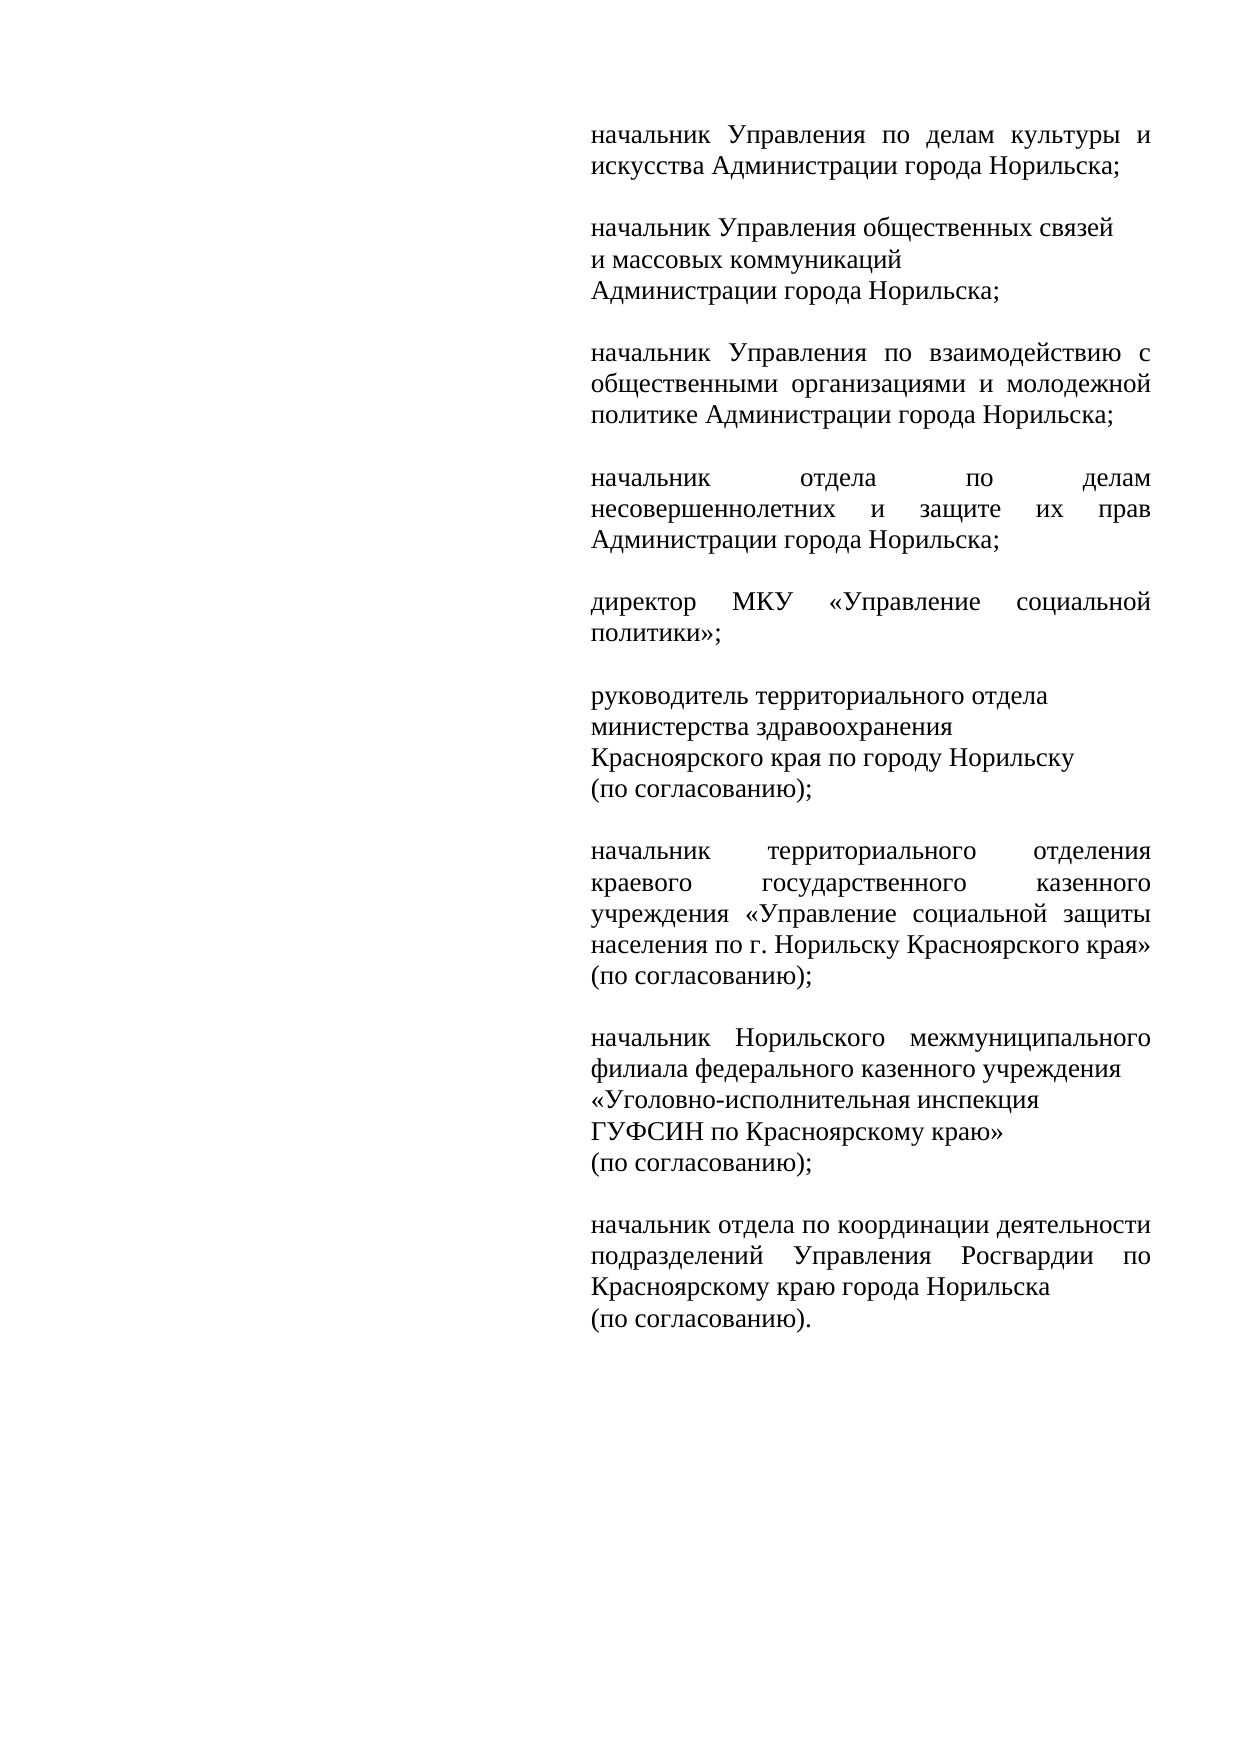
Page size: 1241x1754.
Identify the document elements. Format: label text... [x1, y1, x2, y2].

text Администрации города Норильска; [591, 274, 1152, 305]
text начальник Норильского межмуниципального филиала федерального казенного учреждения [591, 1021, 1152, 1084]
text начальник Управления по взаимодействию с общественными организациями и молодежной политике Администрации города Норильска; [591, 336, 1152, 429]
text начальник отдела по делам несовершеннолетних и защите их прав Администрации города Норильска; [591, 461, 1152, 554]
text (по согласованию). [591, 1302, 1152, 1333]
text директор МКУ «Управление социальной политики»; [591, 585, 1152, 648]
text начальник Управления по делам культуры и искусства Администрации города Норильска; [591, 118, 1152, 180]
text начальник Управления общественных связей [591, 212, 1152, 243]
text ГУФСИН по Красноярскому краю» [591, 1115, 1152, 1146]
text начальник территориального отделения краевого государственного казенного учреждения «Управление социальной защиты населения по г. Норильску Красноярского края» (по согласованию); [591, 834, 1152, 990]
text и массовых коммуникаций [591, 243, 1152, 274]
text (по согласованию); [591, 772, 1152, 803]
text Красноярского края по городу Норильску [591, 741, 1152, 772]
text начальник отдела по координации деятельности подразделений Управления Росгвардии по Красноярскому краю города Норильска [591, 1208, 1152, 1302]
text «Уголовно-исполнительная инспекция [591, 1084, 1152, 1115]
text (по согласованию); [591, 1146, 1152, 1177]
text руководитель территориального отдела [591, 679, 1152, 710]
text министерства здравоохранения [591, 710, 1152, 741]
